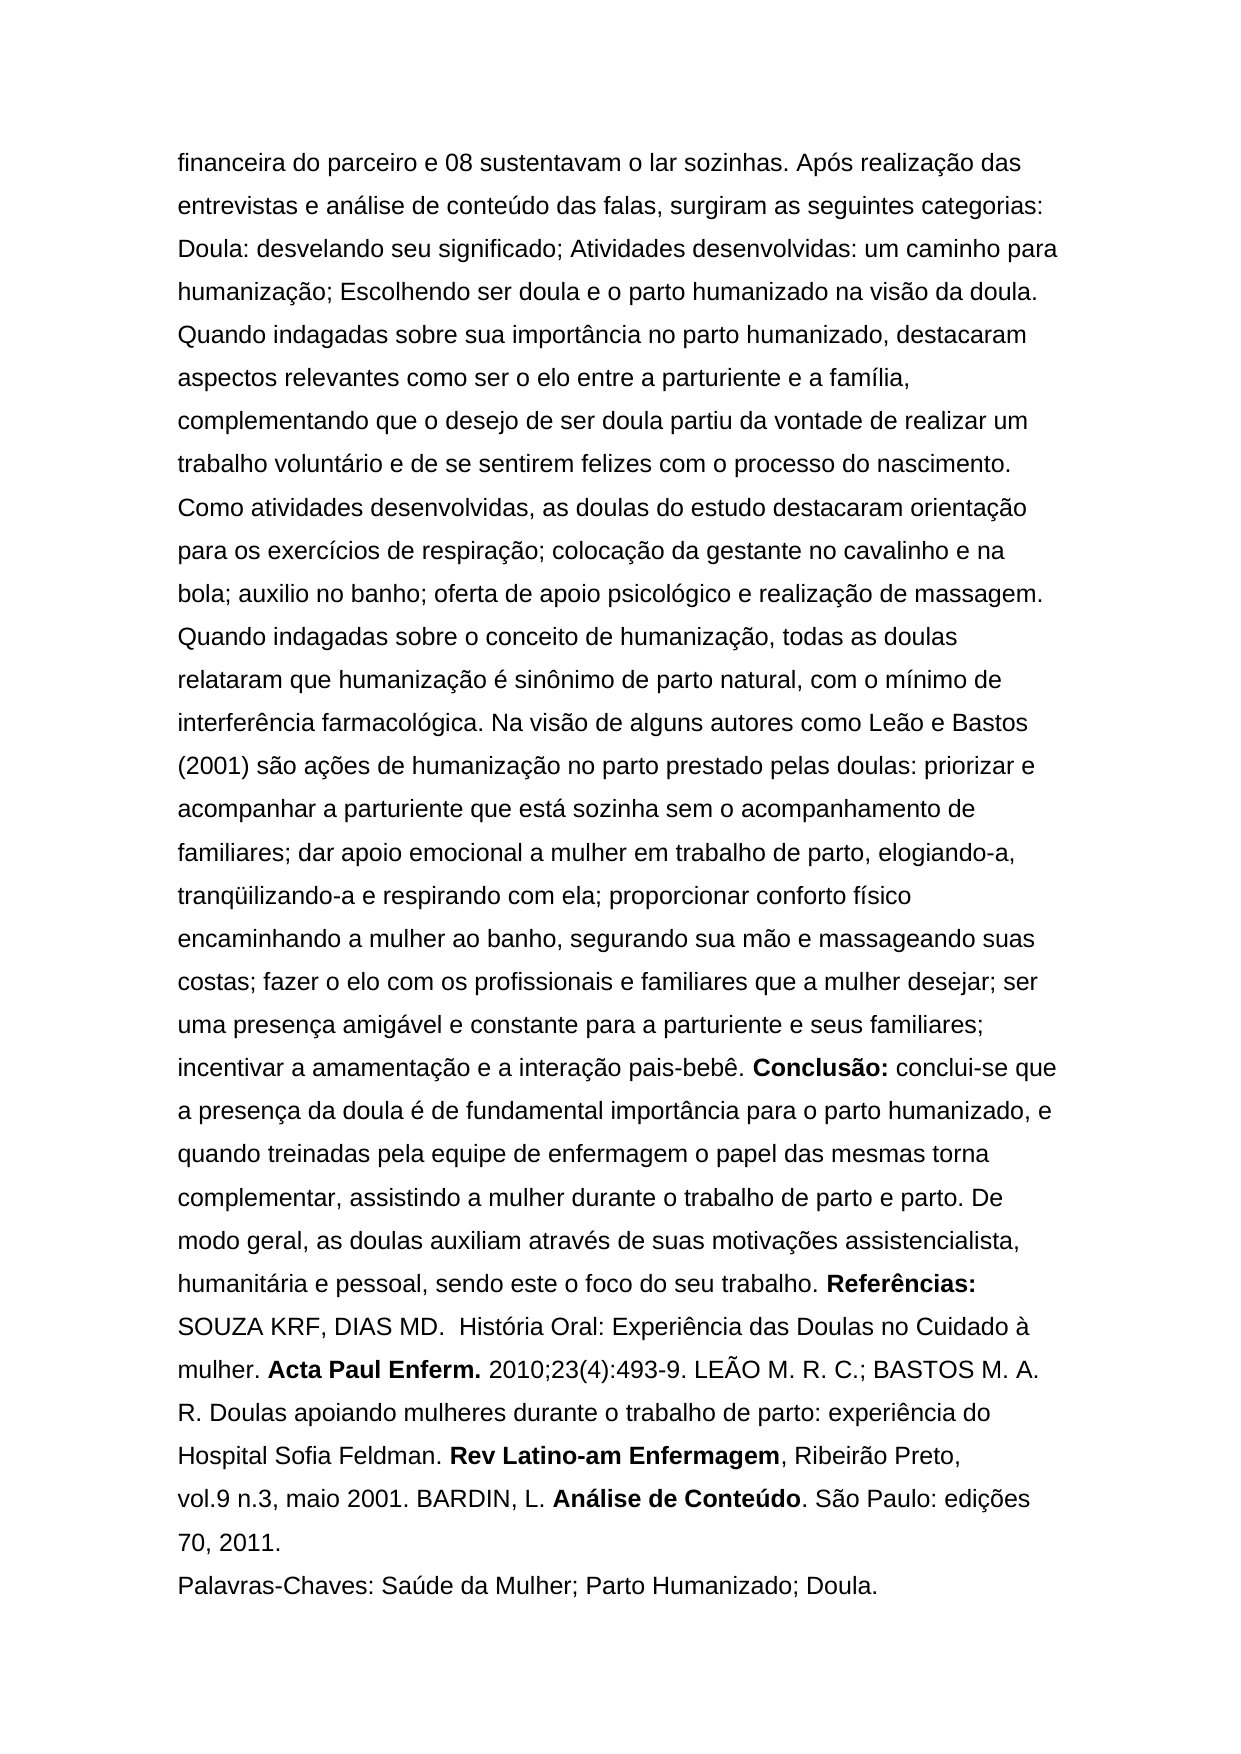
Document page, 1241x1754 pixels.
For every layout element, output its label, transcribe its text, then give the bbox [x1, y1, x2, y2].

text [177, 148, 1063, 1556]
text Palavras-Chaves: Saúde da Mulher; Parto Humanizado; Doula. [177, 1571, 1063, 1599]
